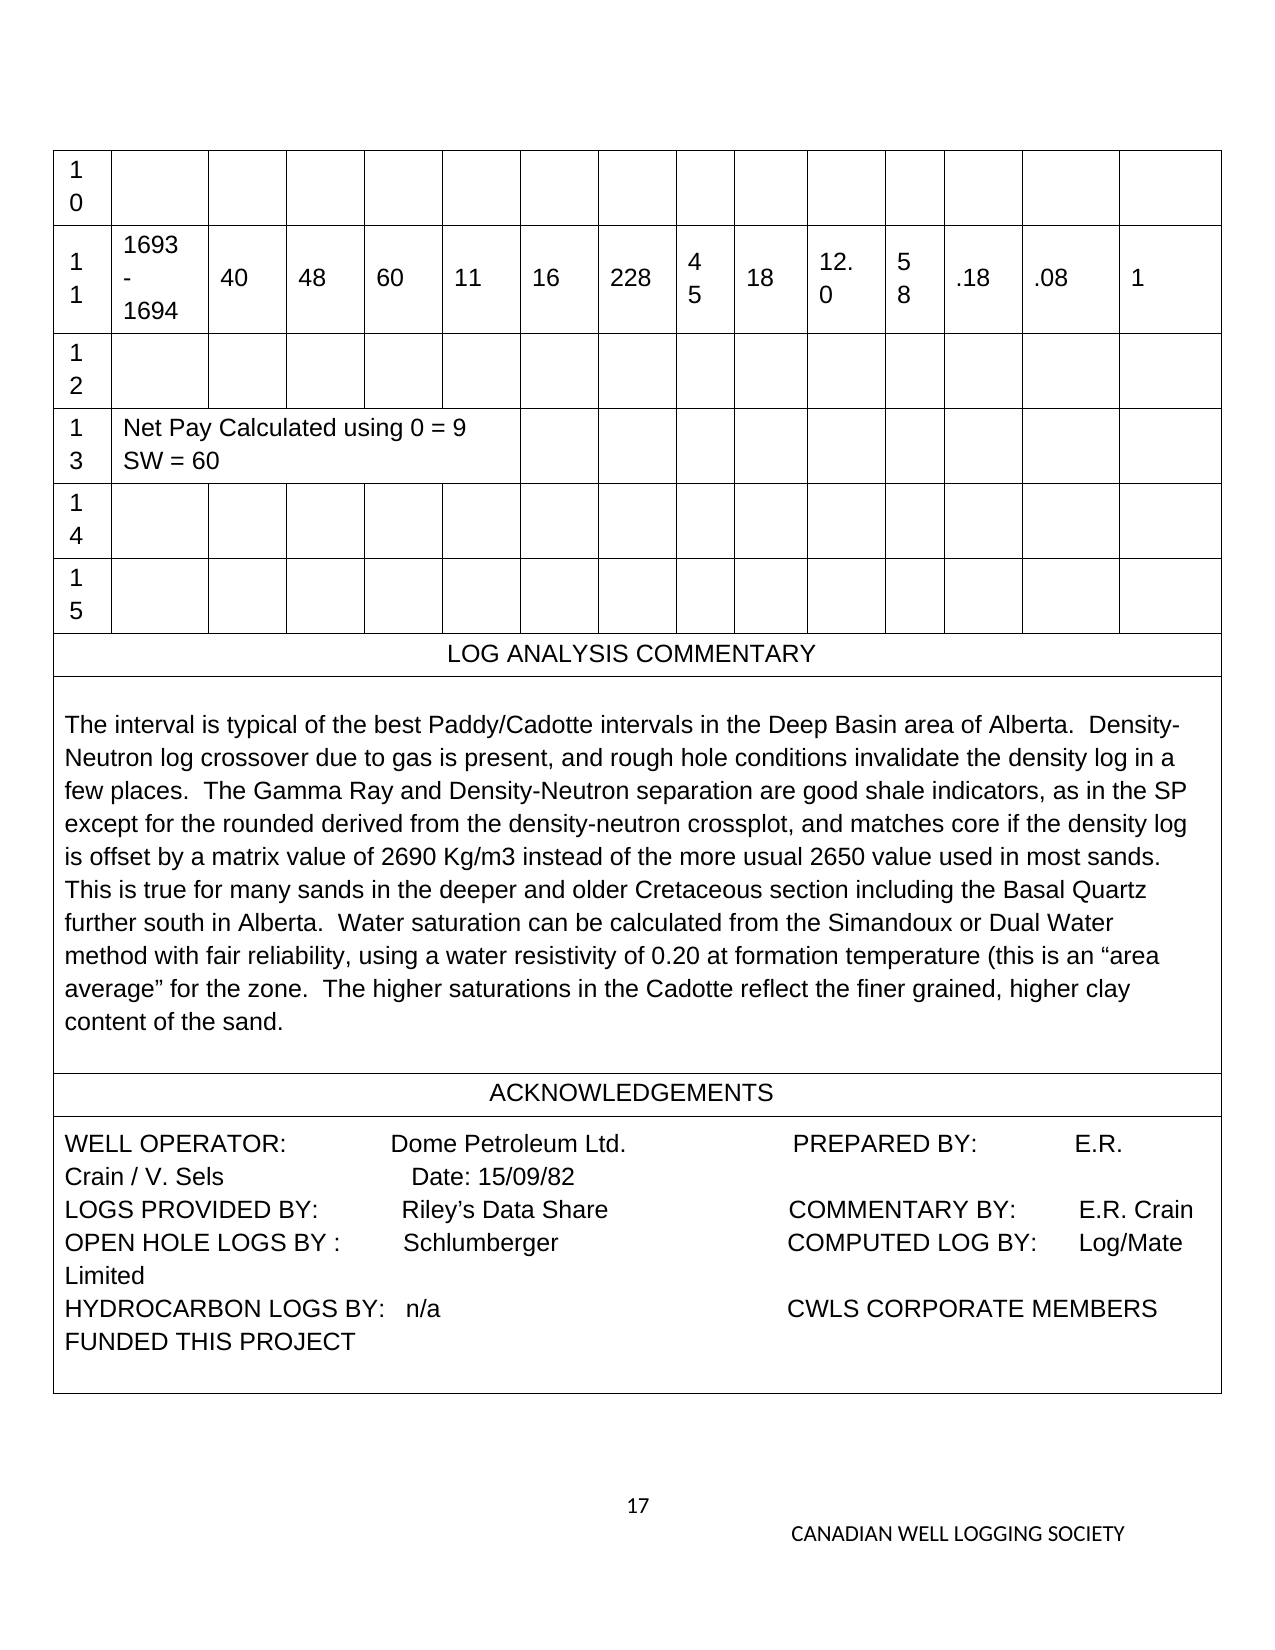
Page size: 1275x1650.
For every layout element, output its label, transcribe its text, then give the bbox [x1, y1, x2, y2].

table_cell 11 [54, 226, 111, 333]
table_cell [1023, 151, 1119, 225]
table_cell [365, 484, 442, 558]
table_cell [1120, 409, 1221, 483]
table_cell [677, 334, 734, 408]
table_cell [808, 484, 885, 558]
table_cell [735, 409, 807, 483]
table_cell [287, 484, 364, 558]
table_cell [365, 559, 442, 633]
table_cell [735, 334, 807, 408]
table_cell 16 [521, 226, 598, 333]
table_cell 60 [365, 226, 442, 333]
table_cell 18 [735, 226, 807, 333]
table_cell [735, 151, 807, 225]
table_cell [886, 151, 944, 225]
table_cell ACKNOWLEDGEMENTS [54, 1074, 1221, 1116]
table_cell [1023, 334, 1119, 408]
table_cell [287, 334, 364, 408]
table_cell [886, 559, 944, 633]
table_cell 1693-1694 [112, 226, 208, 333]
table_cell [112, 484, 208, 558]
table_cell [1023, 559, 1119, 633]
table_cell [808, 409, 885, 483]
table_cell [287, 559, 364, 633]
table_cell [735, 559, 807, 633]
table_cell [1023, 409, 1119, 483]
table_cell [443, 334, 520, 408]
table_cell [112, 334, 208, 408]
table_cell .08 [1023, 226, 1119, 333]
table_cell 14 [54, 484, 111, 558]
table_cell [735, 484, 807, 558]
table_cell [945, 334, 1022, 408]
table_cell Net Pay Calculated using 0 = 9 SW = 60 [112, 409, 520, 483]
table_cell [521, 484, 598, 558]
table_cell [599, 484, 676, 558]
table_cell [886, 334, 944, 408]
table_cell WELL OPERATOR: Dome Petroleum Ltd. PREPARED BY: E.R. Crain / V. Sels Date: 15/09/82 LOGS PROVIDED BY: Riley’s Data Share COMMENTARY BY: E.R. Crain OPEN HOLE LOGS BY : Schlumberger COMPUTED LOG BY: Log/Mate Limited HYDROCARBON LOGS BY: n/a CWLS CORPORATE MEMBERS FUNDED THIS PROJECT [54, 1117, 1221, 1393]
table_cell 11 [443, 226, 520, 333]
table_cell 45 [677, 226, 734, 333]
table_cell [677, 559, 734, 633]
table_cell [521, 151, 598, 225]
table_cell [677, 484, 734, 558]
table_cell [1120, 334, 1221, 408]
table_cell [886, 409, 944, 483]
table_cell [808, 151, 885, 225]
table_cell [677, 151, 734, 225]
table_cell 10 [54, 151, 111, 225]
table_cell [945, 559, 1022, 633]
table_cell [209, 151, 286, 225]
table_cell [443, 559, 520, 633]
table_cell [945, 151, 1022, 225]
table_cell [677, 409, 734, 483]
table_cell [1120, 559, 1221, 633]
table_cell [886, 484, 944, 558]
table_cell [599, 409, 676, 483]
table_cell 40 [209, 226, 286, 333]
table_cell [209, 559, 286, 633]
table_cell [365, 151, 442, 225]
table_cell 228 [599, 226, 676, 333]
table_cell 1 [1120, 226, 1221, 333]
table_cell [112, 559, 208, 633]
table_cell 48 [287, 226, 364, 333]
table_cell 13 [54, 409, 111, 483]
table_cell LOG ANALYSIS COMMENTARY [54, 634, 1221, 676]
table_cell [443, 484, 520, 558]
table_cell [945, 409, 1022, 483]
table_cell 58 [886, 226, 944, 333]
table_cell [1120, 151, 1221, 225]
table_cell [521, 334, 598, 408]
table_cell [808, 559, 885, 633]
table_cell [443, 151, 520, 225]
table_cell [599, 334, 676, 408]
table_cell 12.0 [808, 226, 885, 333]
table_cell [209, 334, 286, 408]
table_cell [521, 559, 598, 633]
table_cell [599, 559, 676, 633]
table_cell [599, 151, 676, 225]
table_cell [808, 334, 885, 408]
table_cell [287, 151, 364, 225]
table_cell [209, 484, 286, 558]
table_cell [112, 151, 208, 225]
table_cell [1023, 484, 1119, 558]
table_cell 12 [54, 334, 111, 408]
table_cell The interval is typical of the best Paddy/Cadotte intervals in the Deep Basin area of Alberta. Density-Neutron log crossover due to gas is present, and rough hole conditions invalidate the density log in a few places. The Gamma Ray and Density-Neutron separation are good shale indicators, as in the SP except for the rounded derived from the density-neutron crossplot, and matches core if the density log is offset by a matrix value of 2690 Kg/m3 instead of the more usual 2650 value used in most sands. This is true for many sands in the deeper and older Cretaceous section including the Basal Quartz further south in Alberta. Water saturation can be calculated from the Simandoux or Dual Water method with fair reliability, using a water resistivity of 0.20 at formation temperature (this is an “area average” for the zone. The higher saturations in the Cadotte reflect the finer grained, higher clay content of the sand. [54, 677, 1221, 1073]
table_cell [521, 409, 598, 483]
table_cell .18 [945, 226, 1022, 333]
table_cell [945, 484, 1022, 558]
table_cell [365, 334, 442, 408]
table_cell [1120, 484, 1221, 558]
table_cell 15 [54, 559, 111, 633]
